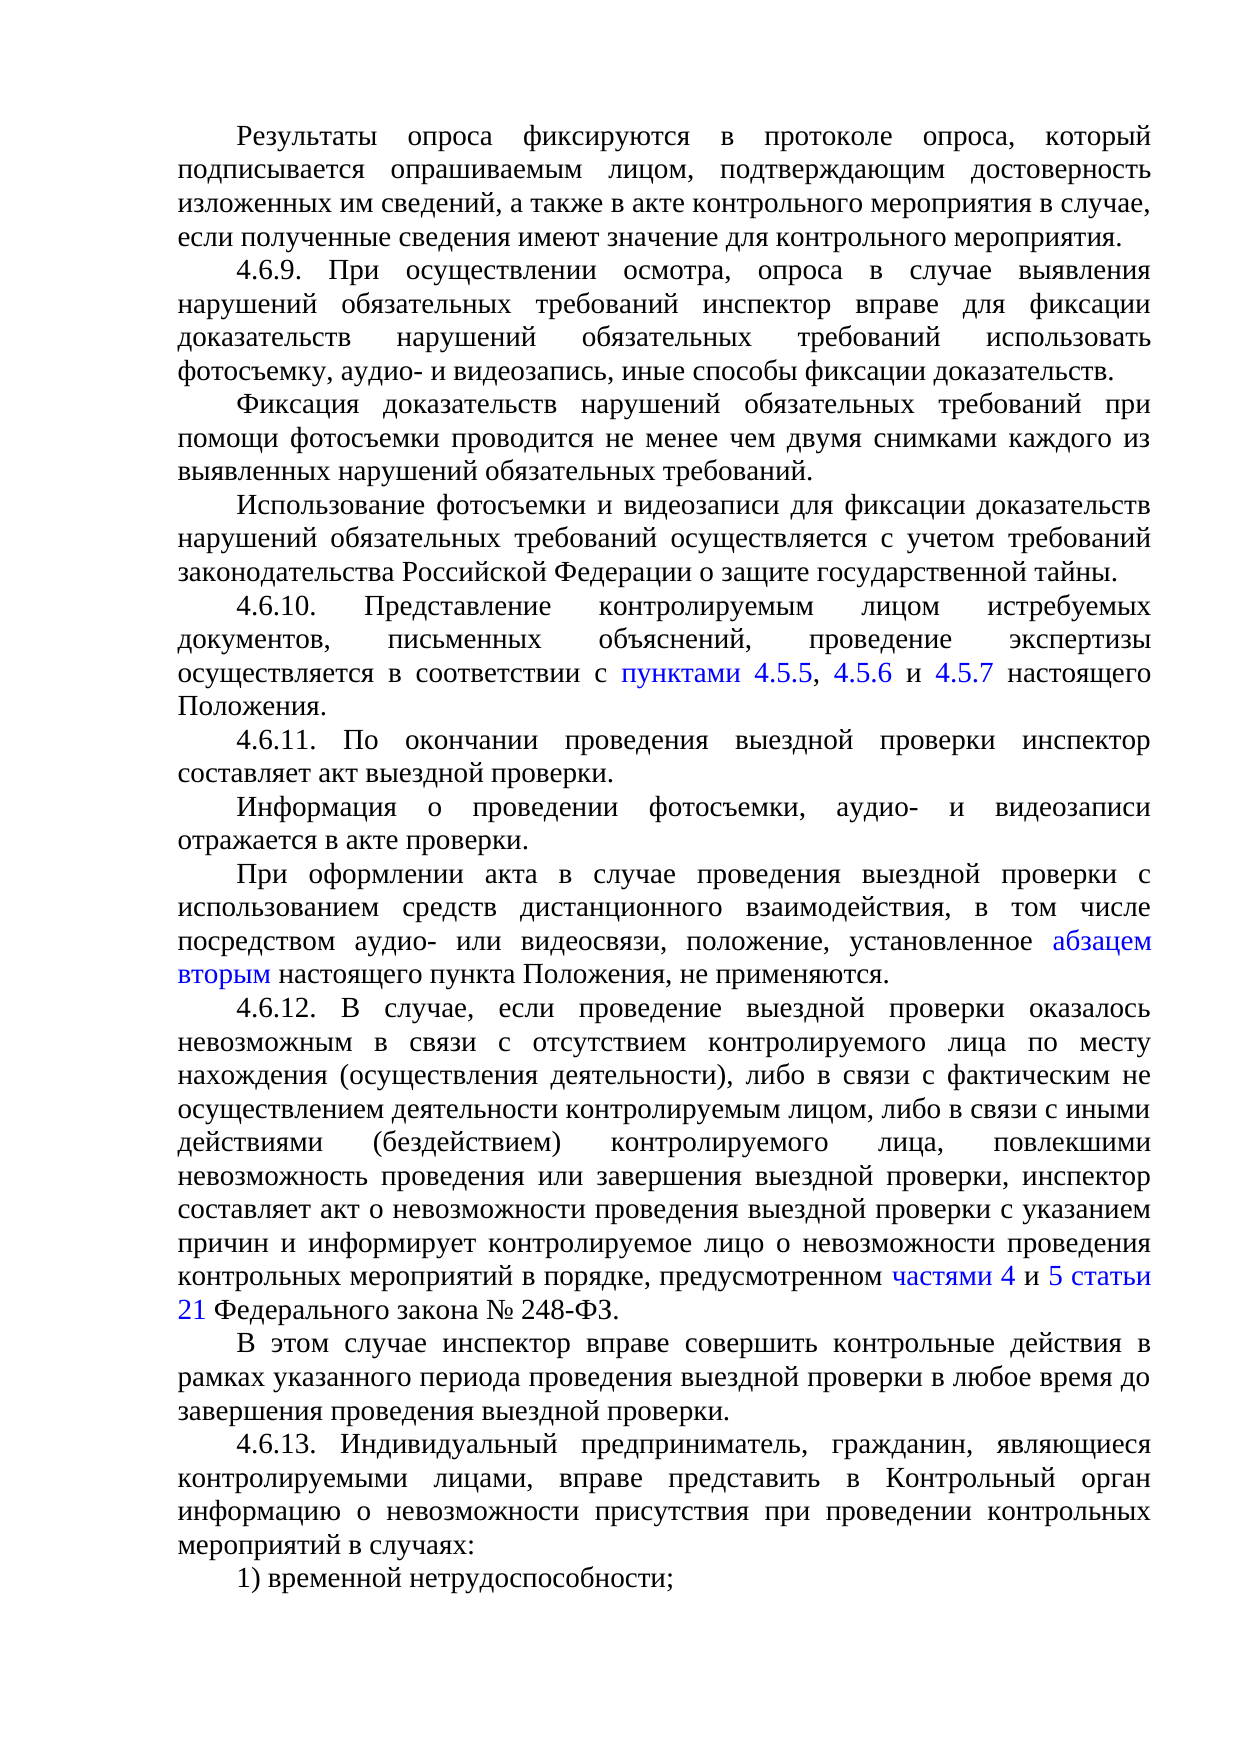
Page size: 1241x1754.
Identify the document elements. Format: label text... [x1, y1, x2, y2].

text 4.6.10. Представление контролируемым лицом истребуемых документов, письменных объяснений, проведение экспертизы осуществляется в соответствии с пунктами 4.5.5, 4.5.6 и 4.5.7 настоящего Положения. [177, 588, 1152, 722]
text 1) временной нетрудоспособности; [177, 1560, 1152, 1594]
text Результаты опроса фиксируются в протоколе опроса, который подписывается опрашиваемым лицом, подтверждающим достоверность изложенных им сведений, а также в акте контрольного мероприятия в случае, если полученные сведения имеют значение для контрольного мероприятия. [177, 118, 1152, 252]
text 4.6.13. Индивидуальный предприниматель, гражданин, являющиеся контролируемыми лицами, вправе представить в Контрольный орган информацию о невозможности присутствия при проведении контрольных мероприятий в случаях: [177, 1426, 1152, 1560]
text Информация о проведении фотосъемки, аудио- и видеозаписи отражается в акте проверки. [177, 789, 1152, 856]
text Фиксация доказательств нарушений обязательных требований при помощи фотосъемки проводится не менее чем двумя снимками каждого из выявленных нарушений обязательных требований. [177, 386, 1152, 487]
text При оформлении акта в случае проведения выездной проверки с использованием средств дистанционного взаимодействия, в том числе посредством аудио- или видеосвязи, положение, установленное абзацем вторым настоящего пункта Положения, не применяются. [177, 856, 1152, 990]
text 4.6.9. При осуществлении осмотра, опроса в случае выявления нарушений обязательных требований инспектор вправе для фиксации доказательств нарушений обязательных требований использовать фотосъемку, аудио- и видеозапись, иные способы фиксации доказательств. [177, 252, 1152, 386]
text 4.6.12. В случае, если проведение выездной проверки оказалось невозможным в связи с отсутствием контролируемого лица по месту нахождения (осуществления деятельности), либо в связи с фактическим не осуществлением деятельности контролируемым лицом, либо в связи с иными действиями (бездействием) контролируемого лица, повлекшими невозможность проведения или завершения выездной проверки, инспектор составляет акт о невозможности проведения выездной проверки с указанием причин и информирует контролируемое лицо о невозможности проведения контрольных мероприятий в порядке, предусмотренном частями 4 и 5 статьи 21 Федерального закона № 248-ФЗ. [177, 990, 1152, 1326]
text В этом случае инспектор вправе совершить контрольные действия в рамках указанного периода проведения выездной проверки в любое время до завершения проведения выездной проверки. [177, 1326, 1152, 1426]
text 4.6.11. По окончании проведения выездной проверки инспектор составляет акт выездной проверки. [177, 722, 1152, 789]
text Использование фотосъемки и видеозаписи для фиксации доказательств нарушений обязательных требований осуществляется с учетом требований законодательства Российской Федерации о защите государственной тайны. [177, 487, 1152, 588]
